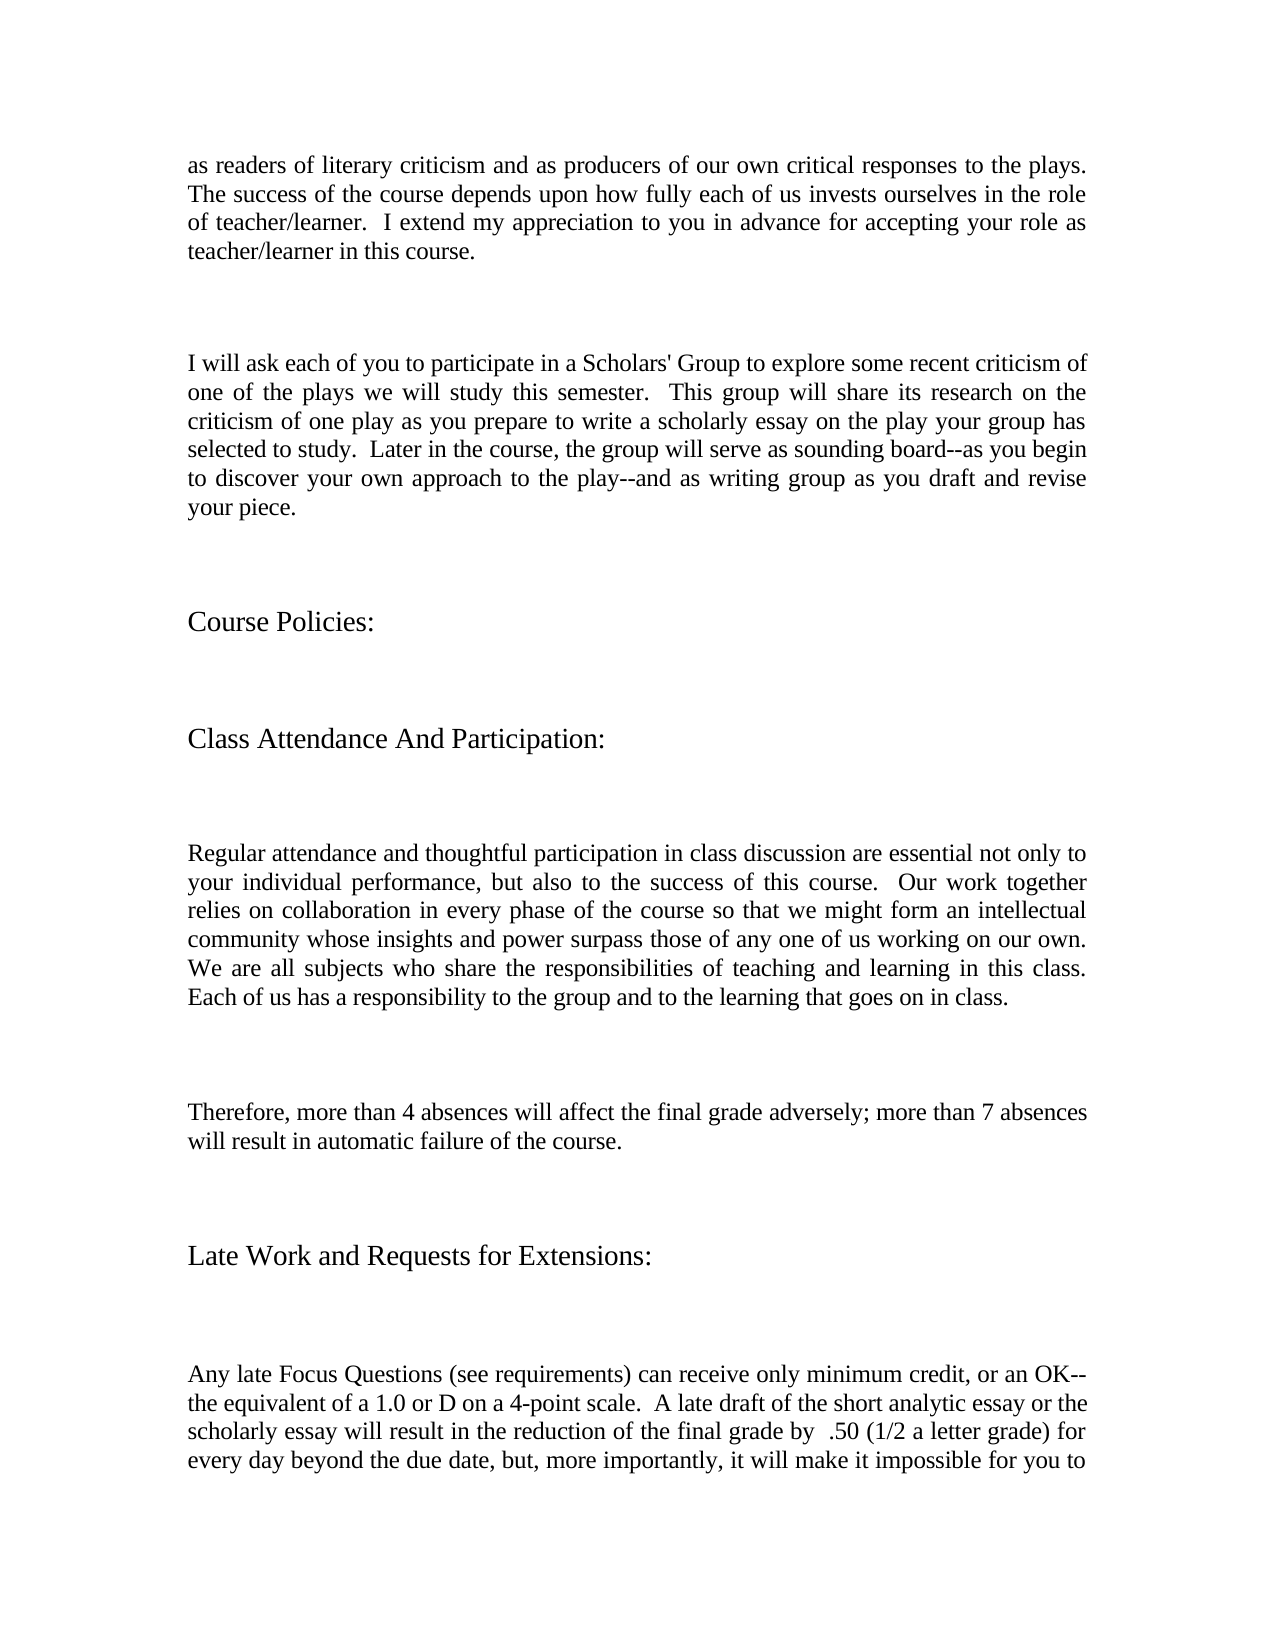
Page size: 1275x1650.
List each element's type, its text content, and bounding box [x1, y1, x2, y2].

text Therefore, more than 4 absences will affect the final grade adversely; more than 7 absences will result in automatic failure of the course. [187, 1097, 1087, 1155]
text Late Work and Requests for Extensions: [187, 1238, 1087, 1272]
text I will ask each of you to participate in a Scholars' Group to explore some recent criticism of one of the plays we will study this semester. This group will share its research on the criticism of one play as you prepare to write a scholarly essay on the play your group has selected to study. Later in the course, the group will serve as sounding board--as you begin to discover your own approach to the play--and as writing group as you draft and revise your piece. [187, 348, 1087, 521]
text Regular attendance and thoughtful participation in class discussion are essential not only to your individual performance, but also to the success of this course. Our work together relies on collaboration in every phase of the course so that we might form an intellectual community whose insights and power surpass those of any one of us working on our own. We are all subjects who share the responsibilities of teaching and learning in this class. Each of us has a responsibility to the group and to the learning that goes on in class. [187, 838, 1087, 1010]
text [187, 150, 1087, 265]
text Course Policies: [187, 604, 1087, 638]
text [187, 1359, 1087, 1474]
text Class Attendance And Participation: [187, 721, 1087, 754]
